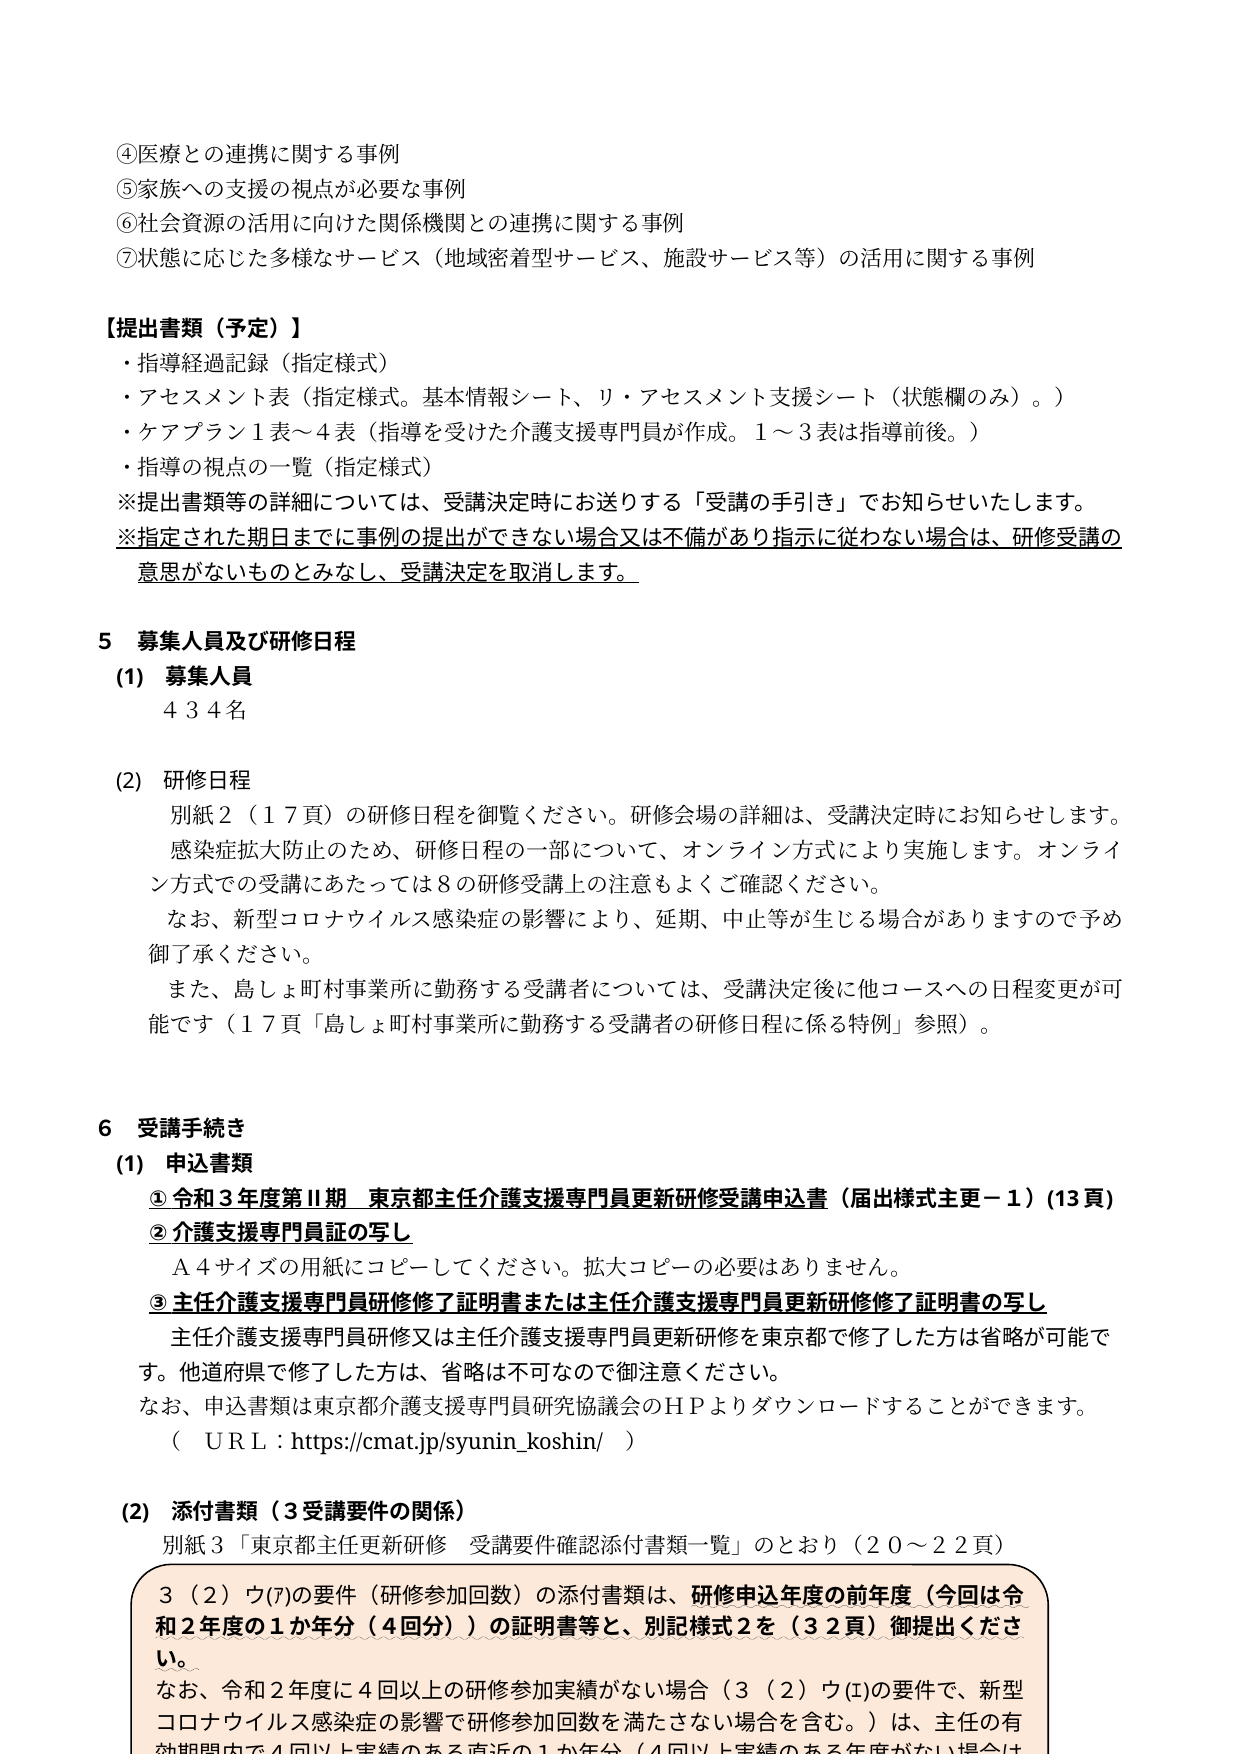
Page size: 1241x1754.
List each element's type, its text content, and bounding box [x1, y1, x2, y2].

text ※指定された期日までに事例の提出ができない場合又は不備があり指示に従わない場合は、研修受講の意思がないものとみなし、受講決定を取消します。 [94, 518, 1125, 588]
text ⑦状態に応じた多様なサービス（地域密着型サービス、施設サービス等）の活用に関する事例 [94, 240, 1125, 274]
text (1) 募集人員 [94, 657, 1125, 692]
text (2) 研修日程 [94, 762, 1125, 796]
text なお、申込書類は東京都介護支援専門員研究協議会のＨＰよりダウンロードすることができます。 [94, 1388, 1125, 1423]
text ６ 受講手続き [94, 1109, 1125, 1144]
text ⑥社会資源の活用に向けた関係機関との連携に関する事例 [94, 205, 1125, 240]
text （ ＵＲＬ：https://cmat.jp/syunin_koshin/ ） [94, 1423, 1125, 1457]
text また、島しょ町村事業所に勤務する受講者については、受講決定後に他コースへの日程変更が可能です（１７頁「島しょ町村事業所に勤務する受講者の研修日程に係る特例」参照）。 [94, 970, 1125, 1040]
text ・指導の視点の一覧（指定様式） [94, 448, 1125, 483]
text 別紙２（１７頁）の研修日程を御覧ください。研修会場の詳細は、受講決定時にお知らせします。 [149, 796, 1125, 831]
text ⑤家族への支援の視点が必要な事例 [94, 170, 1125, 205]
text ４３４名 [94, 692, 1125, 727]
text 主任介護支援専門員研修又は主任介護支援専門員更新研修を東京都で修了した方は省略が可能です。他道府県で修了した方は、省略は不可なので御注意ください。 [138, 1318, 1125, 1388]
text 【提出書類（予定）】 [94, 309, 1125, 344]
text ・指導経過記録（指定様式） [94, 344, 1125, 379]
text (1) 申込書類 [94, 1144, 1125, 1179]
text Ａ４サイズの用紙にコピーしてください。拡大コピーの必要はありません。 [94, 1249, 1125, 1283]
text ※提出書類等の詳細については、受講決定時にお送りする「受講の手引き」でお知らせいたします。 [94, 483, 1125, 518]
text ５ 募集人員及び研修日程 [94, 622, 1125, 657]
text ・アセスメント表（指定様式。基本情報シート、リ・アセスメント支援シート（状態欄のみ）。） [94, 379, 1125, 414]
text (2) 添付書類（３受講要件の関係） [94, 1492, 1125, 1527]
text ③主任介護支援専門員研修修了証明書または主任介護支援専門員更新研修修了証明書の写し [94, 1283, 1125, 1318]
text ・ケアプラン１表～４表（指導を受けた介護支援専門員が作成。１～３表は指導前後。） [94, 414, 1125, 448]
text なお、新型コロナウイルス感染症の影響により、延期、中止等が生じる場合がありますので予め御了承ください。 [94, 901, 1125, 970]
text ②介護支援専門員証の写し [94, 1214, 1125, 1249]
text ④医療との連携に関する事例 [94, 135, 1125, 170]
text 別紙３「東京都主任更新研修 受講要件確認添付書類一覧」のとおり（２０～２２頁） [119, 1527, 1125, 1562]
text ①令和３年度第Ⅱ期 東京都主任介護支援専門員更新研修受講申込書（届出様式主更－１）(13頁) [94, 1179, 1181, 1214]
text 感染症拡大防止のため、研修日程の一部について、オンライン方式により実施します。オンライン方式での受講にあたっては８の研修受講上の注意もよくご確認ください。 [149, 831, 1125, 901]
